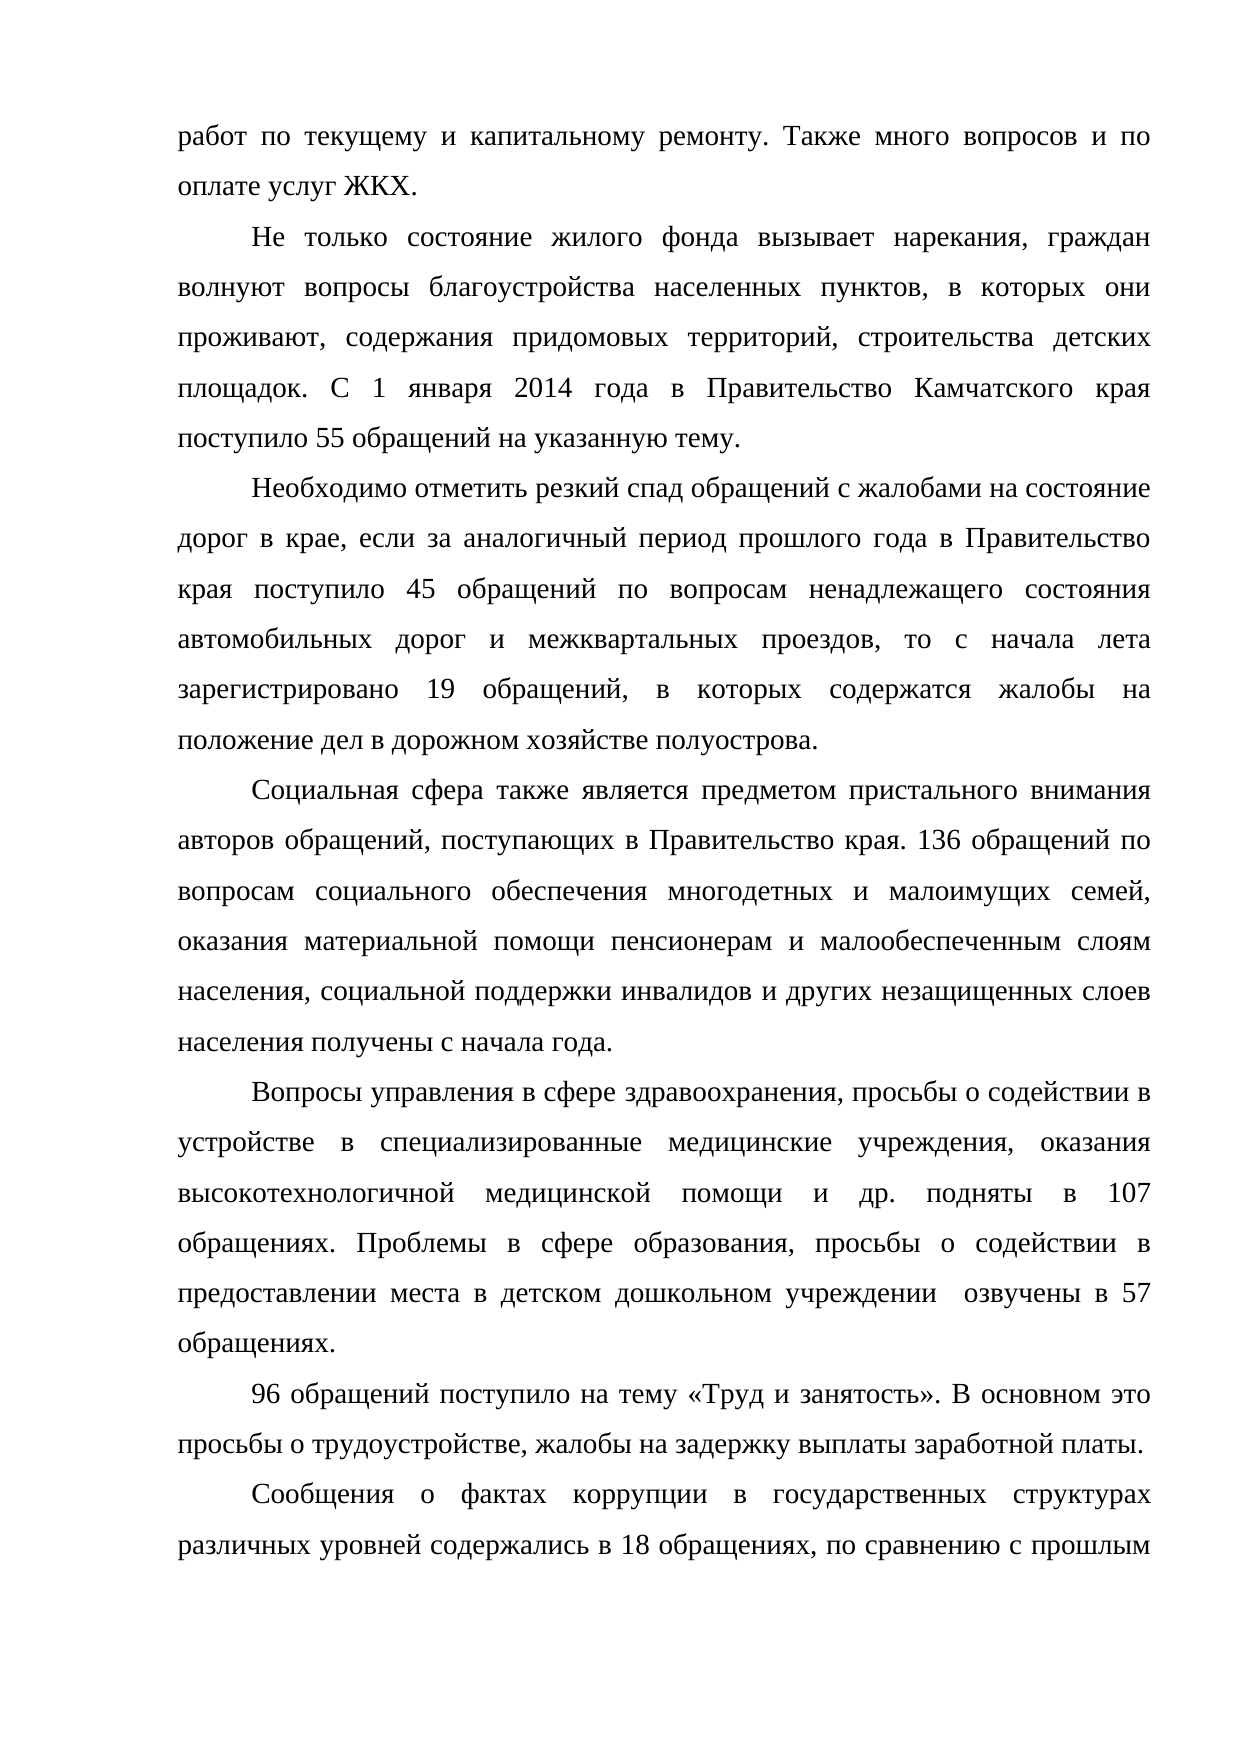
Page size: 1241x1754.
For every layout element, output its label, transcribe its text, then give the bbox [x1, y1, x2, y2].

text 96 обращений поступило на тему «Труд и занятость». В основном это просьбы о трудоустройстве, жалобы на задержку выплаты заработной платы. [177, 1376, 1152, 1460]
text Необходимо отметить резкий спад обращений с жалобами на состояние дорог в крае, если за аналогичный период прошлого года в Правительство края поступило 45 обращений по вопросам ненадлежащего состояния автомобильных дорог и межквартальных проездов, то с начала лета зарегистрировано 19 обращений, в которых содержатся жалобы на положение дел в дорожном хозяйстве полуострова. [177, 470, 1152, 755]
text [177, 1477, 1152, 1560]
text Социальная сфера также является предметом пристального внимания авторов обращений, поступающих в Правительство края. 136 обращений по вопросам социального обеспечения многодетных и малоимущих семей, оказания материальной помощи пенсионерам и малообеспеченным слоям населения, социальной поддержки инвалидов и других незащищенных слоев населения получены с начала года. [177, 772, 1152, 1057]
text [177, 118, 1152, 202]
text Вопросы управления в сфере здравоохранения, просьбы о содействии в устройстве в специализированные медицинские учреждения, оказания высокотехнологичной медицинской помощи и др. подняты в 107 обращениях. Проблемы в сфере образования, просьбы о содействии в предоставлении места в детском дошкольном учреждении озвучены в 57 обращениях. [177, 1074, 1152, 1359]
text Не только состояние жилого фонда вызывает нарекания, граждан волнуют вопросы благоустройства населенных пунктов, в которых они проживают, содержания придомовых территорий, строительства детских площадок. С 1 января 2014 года в Правительство Камчатского края поступило 55 обращений на указанную тему. [177, 219, 1152, 453]
